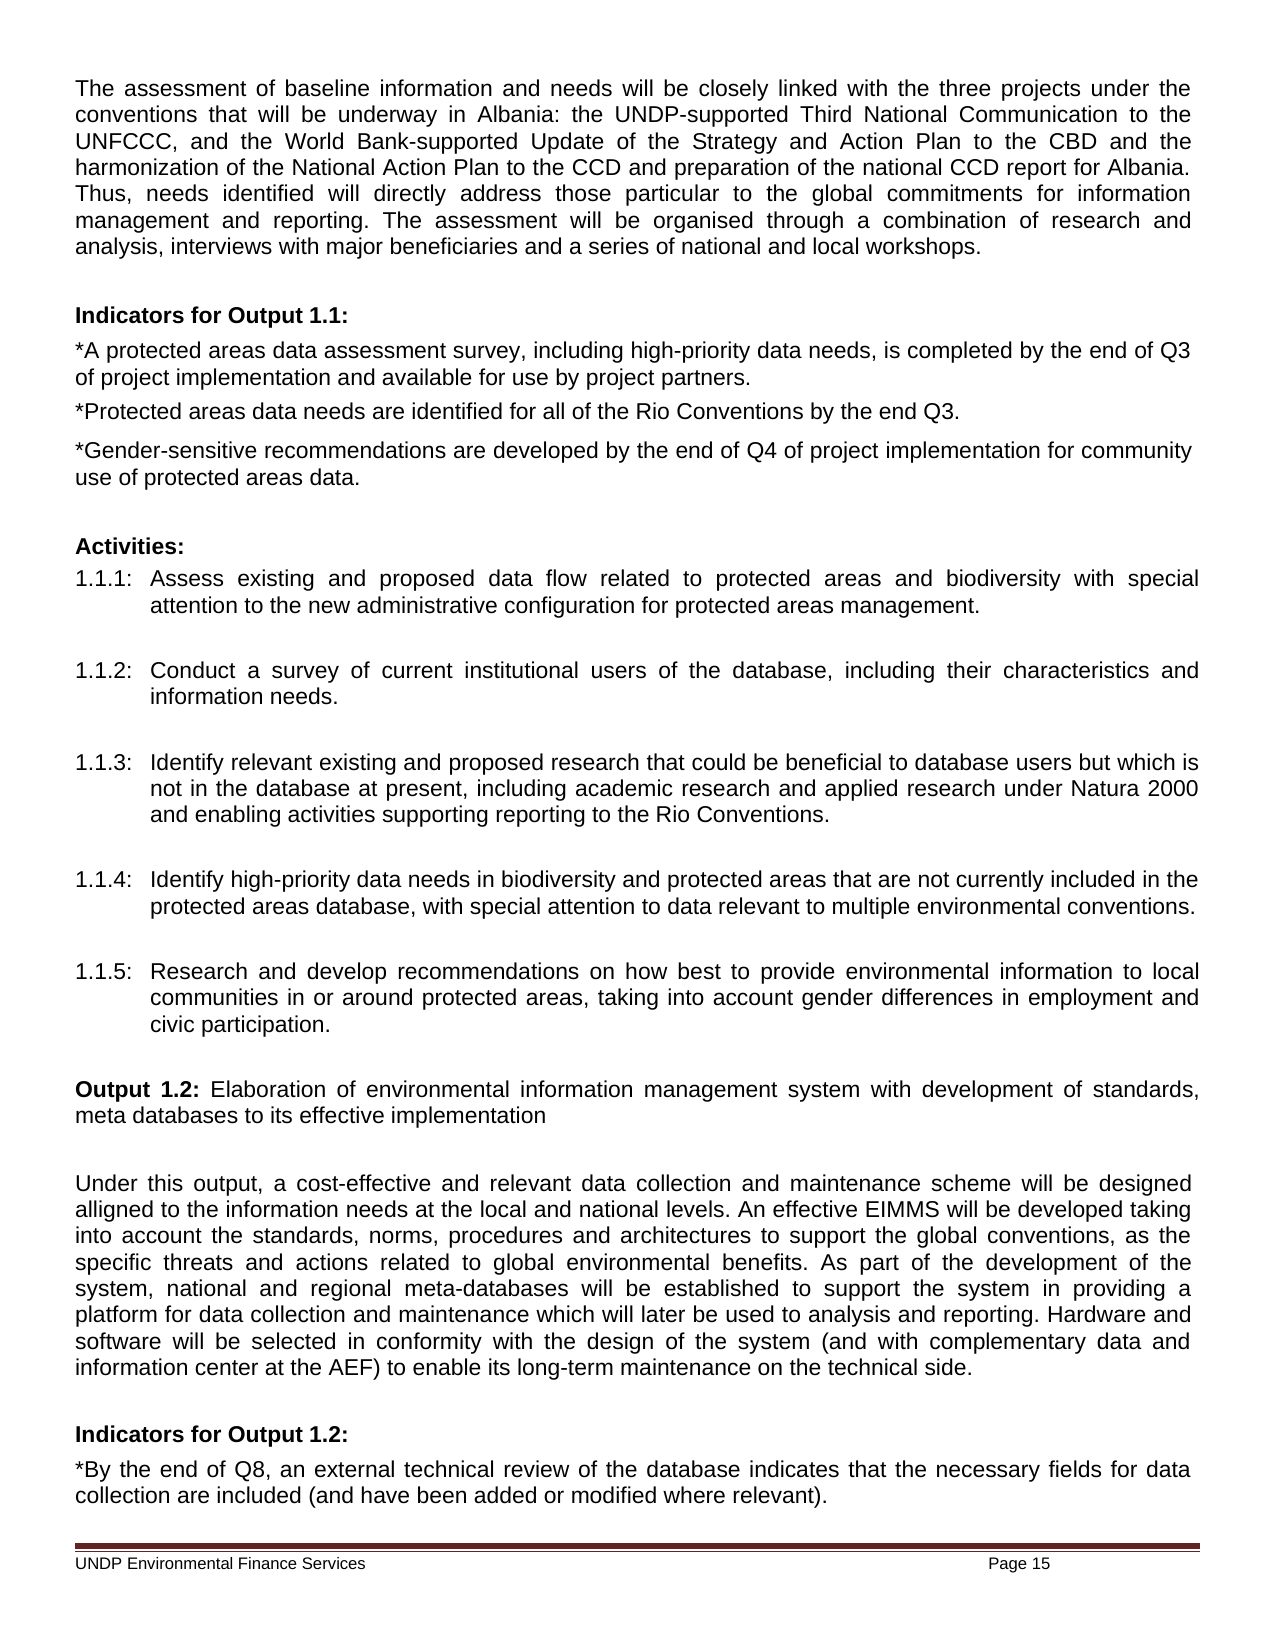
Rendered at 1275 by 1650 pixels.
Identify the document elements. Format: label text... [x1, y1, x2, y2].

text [75, 75, 1192, 259]
text 1.1.5: Research and develop recommendations on how best to provide environmental information to local communities in or around protected areas, taking into account gender differences in employment and civic participation. [75, 958, 1200, 1037]
text *By the end of Q8, an external technical review of the database indicates that the necessary fields for data collection are included (and have been added or modified where relevant). [75, 1456, 1192, 1509]
text 1.1.4: Identify high-priority data needs in biodiversity and protected areas that are not currently included in the protected areas database, with special attention to data relevant to multiple environmental conventions. [75, 866, 1200, 919]
text *Protected areas data needs are identified for all of the Rio Conventions by the end Q3. [75, 398, 1200, 424]
text Indicators for Output 1.2: [75, 1421, 1192, 1448]
text Output 1.2: Elaboration of environmental information management system with development of standards, meta databases to its effective implementation [75, 1076, 1200, 1129]
text *Gender-sensitive recommendations are developed by the end of Q4 of project implementation for community use of protected areas data. [75, 437, 1192, 490]
text *A protected areas data assessment survey, including high-priority data needs, is completed by the end of Q3 of project implementation and available for use by project partners. [75, 337, 1192, 390]
text Indicators for Output 1.1: [75, 302, 1192, 329]
text Under this output, a cost-effective and relevant data collection and maintenance scheme will be designed alligned to the information needs at the local and national levels. An effective EIMMS will be developed taking into account the standards, norms, procedures and architectures to support the global conventions, as the specific threats and actions related to global environmental benefits. As part of the development of the system, national and regional meta-databases will be established to support the system in providing a platform for data collection and maintenance which will later be used to analysis and reporting. Hardware and software will be selected in conformity with the design of the system (and with complementary data and information center at the AEF) to enable its long-term maintenance on the technical side. [75, 1169, 1192, 1380]
text Activities: [75, 533, 1200, 559]
text 1.1.3: Identify relevant existing and proposed research that could be beneficial to database users but which is not in the database at present, including academic research and applied research under Natura 2000 and enabling activities supporting reporting to the Rio Conventions. [75, 748, 1200, 828]
text 1.1.2: Conduct a survey of current institutional users of the database, including their characteristics and information needs. [75, 657, 1200, 710]
text 1.1.1: Assess existing and proposed data flow related to protected areas and biodiversity with special attention to the new administrative configuration for protected areas management. [75, 565, 1200, 618]
